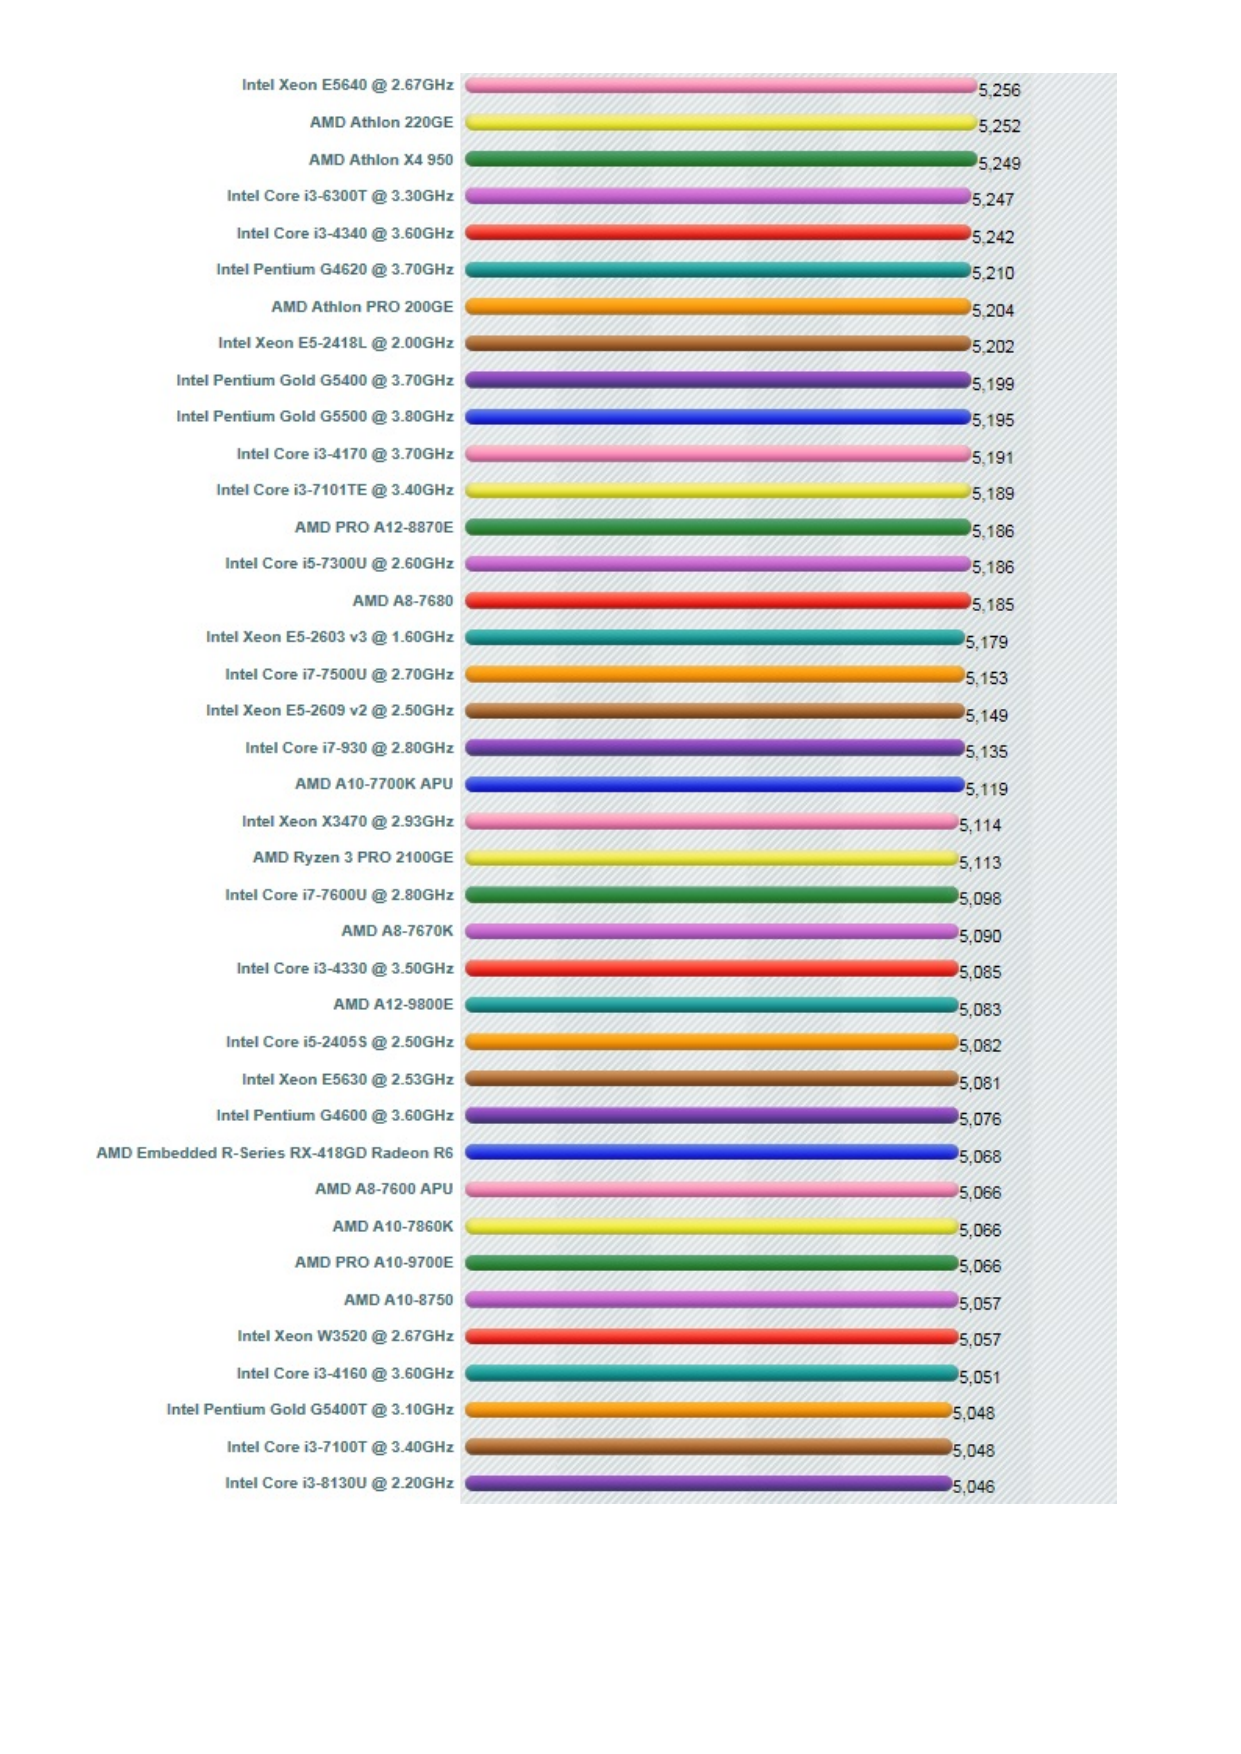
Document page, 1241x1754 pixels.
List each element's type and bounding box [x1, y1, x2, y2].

picture [59, 73, 1117, 1504]
